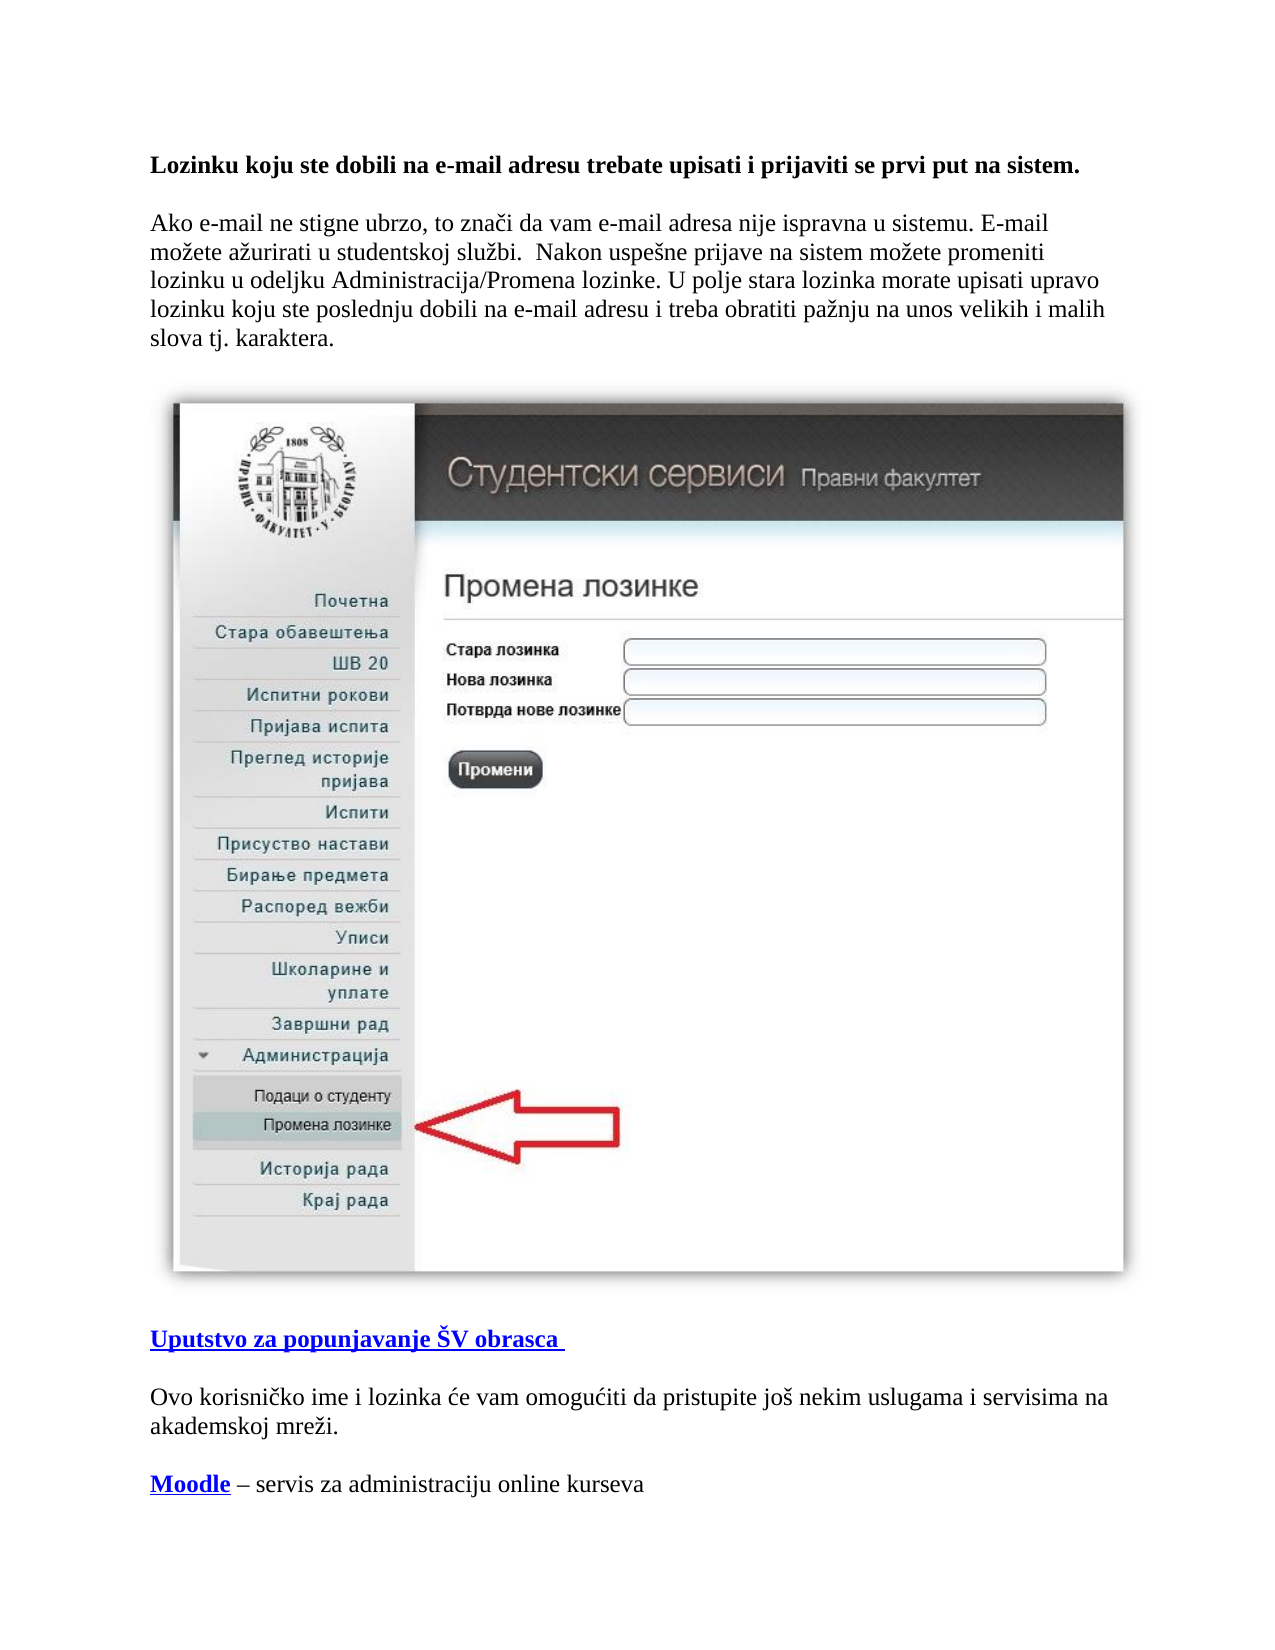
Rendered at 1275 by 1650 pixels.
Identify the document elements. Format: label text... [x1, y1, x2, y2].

picture [150, 380, 1147, 1295]
text Moodle – servis za administraciju online kurseva [150, 1469, 1125, 1497]
text Uputstvo za popunjavanje ŠV obrasca [150, 1324, 1125, 1353]
text Ako e-mail ne stigne ubrzo, to znači da vam e-mail adresa nije ispravna u sistemu. E-mail možete ažurirati u studentskoj službi. Nakon uspešne prijave na sistem možete promeniti lozinku u odeljku Administracija/Promena lozinke. U polje stara lozinka morate upisati upravo lozinku koju ste poslednju dobili na e-mail adresu i treba obratiti pažnju na unos velikih i malih slova tj. karaktera. [150, 208, 1125, 352]
text Ovo korisničko ime i lozinka će vam omogućiti da pristupite još nekim uslugama i servisima na akademskoj mreži. [150, 1382, 1125, 1439]
text Lozinku koju ste dobili na e-mail adresu trebate upisati i prijaviti se prvi put na sistem. [150, 150, 1125, 179]
